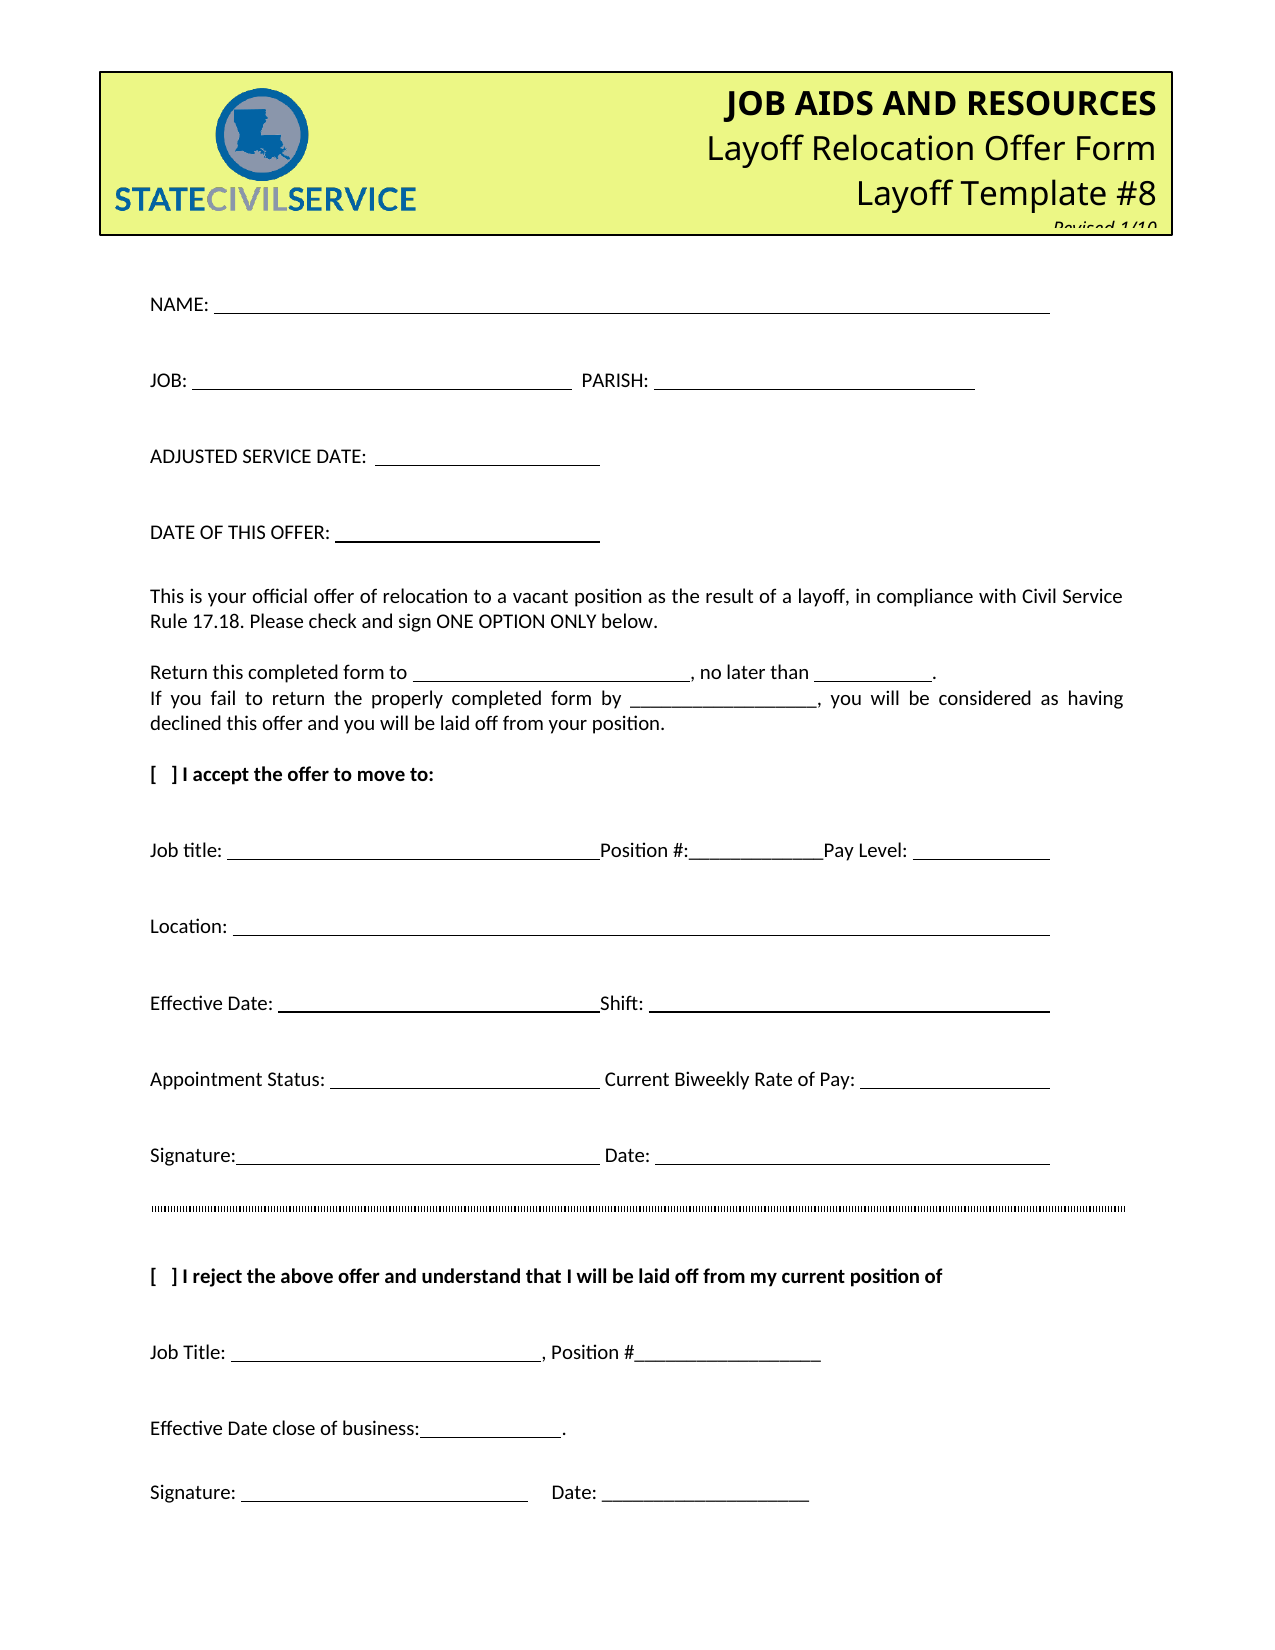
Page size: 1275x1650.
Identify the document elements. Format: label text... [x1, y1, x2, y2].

text [ ] I reject the above offer and understand that I will be laid off from my current position of [150, 1263, 1125, 1288]
text DATE OF THIS OFFER: [150, 519, 1125, 545]
text Job Title: , Position #__________________ [150, 1339, 1125, 1364]
text If you fail to return the properly completed form by __________________, you will be considered as having declined this offer and you will be laid off from your position. [150, 685, 1125, 736]
text Signature: Date: ____________________ [150, 1479, 1125, 1504]
text Appointment Status: Current Biweekly Rate of Pay: [150, 1066, 1125, 1091]
picture [114, 88, 417, 216]
text JOB: PARISH: [150, 367, 1125, 392]
text Signature: Date: [150, 1142, 1125, 1168]
text Job title: Position #:_____________Pay Level: [150, 837, 1125, 863]
text ADJUSTED SERVICE DATE: [150, 443, 1125, 469]
text [ ] I accept the offer to move to: [150, 761, 1125, 786]
text Effective Date close of business: . [150, 1415, 1125, 1441]
text Effective Date: Shift: [150, 990, 1125, 1015]
text Return this completed form to , no later than . [150, 659, 1125, 685]
text Location: [150, 913, 1125, 939]
text This is your official offer of relocation to a vacant position as the result of a layoff, in compliance with Civil Service Rule 17.18. Please check and sign ONE OPTION ONLY below. [150, 583, 1125, 634]
text NAME: [150, 291, 1125, 316]
